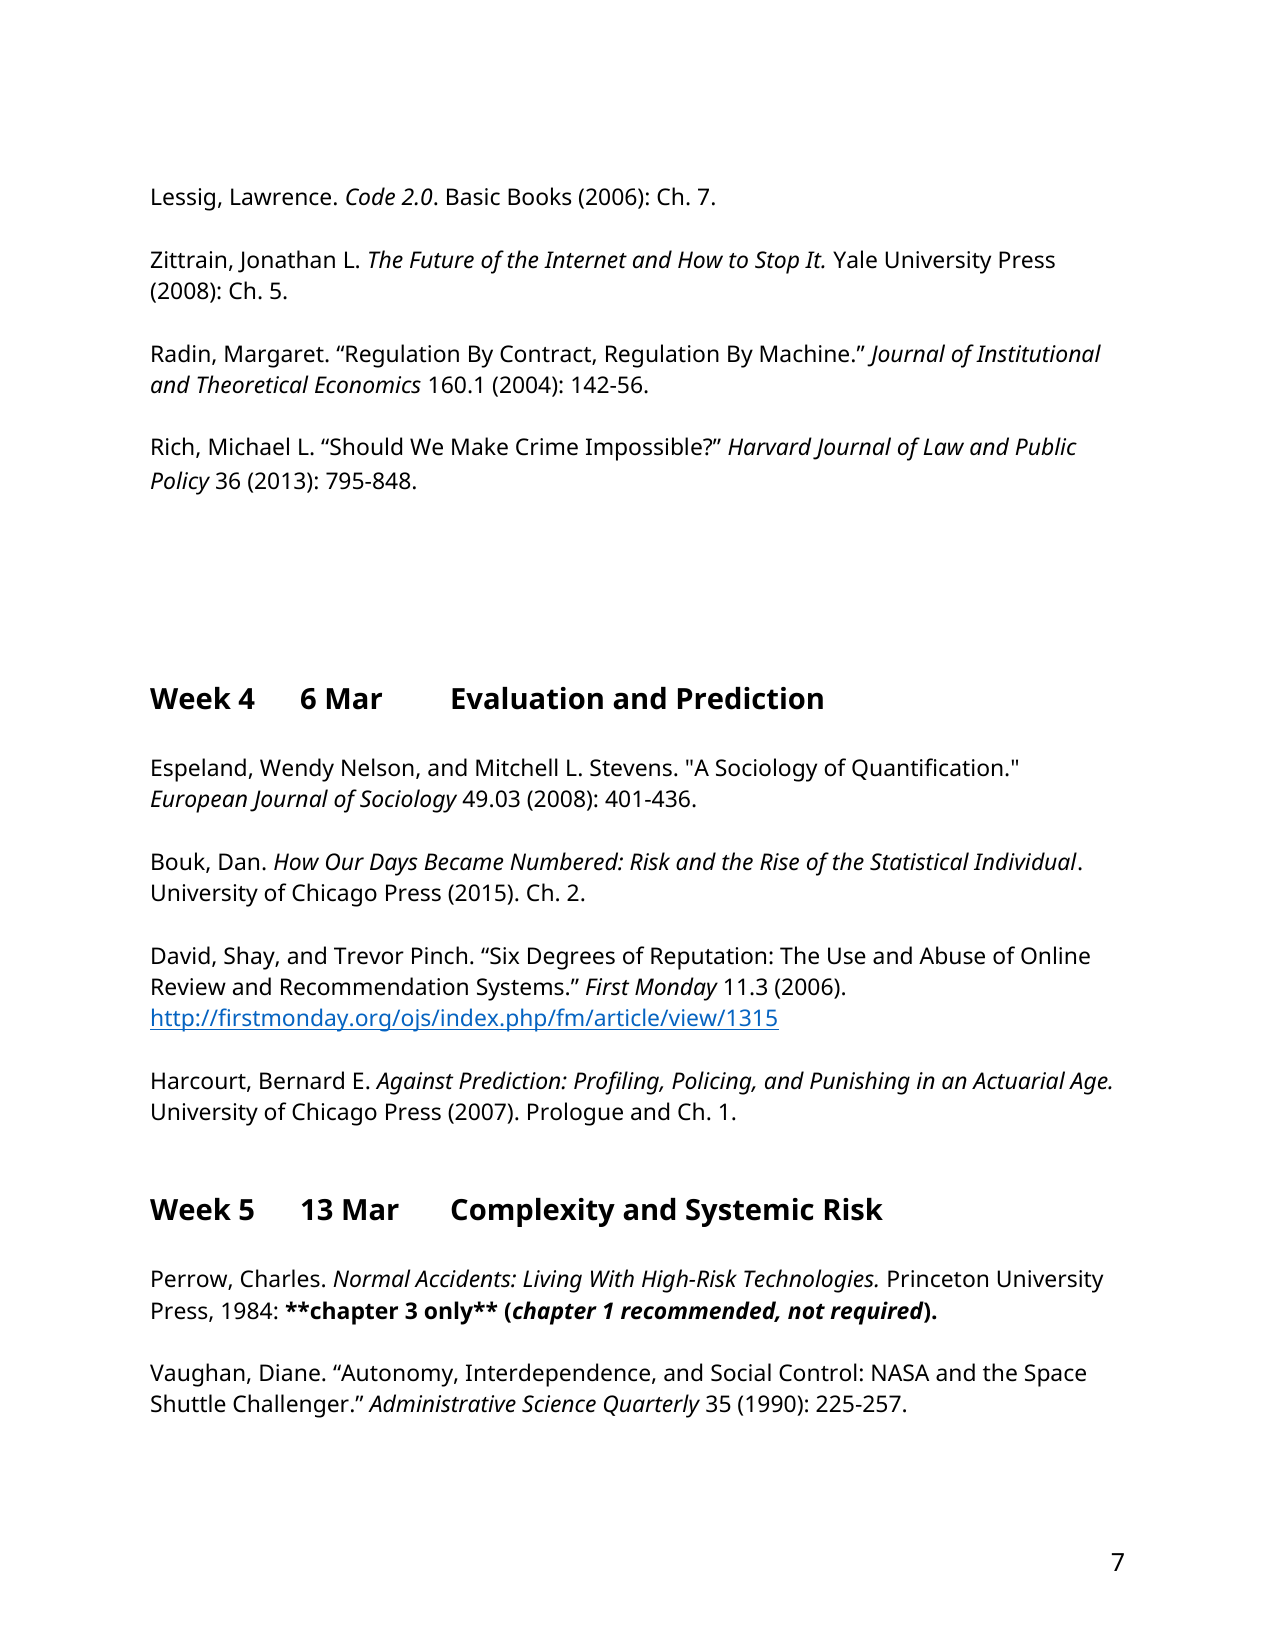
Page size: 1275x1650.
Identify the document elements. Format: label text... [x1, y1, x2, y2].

text Vaughan, Diane. “Autonomy, Interdependence, and Social Control: NASA and the Space Shuttle Challenger.” Administrative Science Quarterly 35 (1990): 225-257. [150, 1357, 1125, 1420]
text David, Shay, and Trevor Pinch. “Six Degrees of Reputation: The Use and Abuse of Online Review and Recommendation Systems.” First Monday 11.3 (2006). http://firstmonday.org/ojs/index.php/fm/article/view/1315 [150, 940, 1125, 1033]
text Espeland, Wendy Nelson, and Mitchell L. Stevens. "A Sociology of Quantification." European Journal of Sociology 49.03 (2008): 401-436. [150, 752, 1125, 815]
text Perrow, Charles. Normal Accidents: Living With High-Risk Technologies. Princeton University Press, 1984: **chapter 3 only** (chapter 1 recommended, not required). [150, 1263, 1125, 1326]
text Rich, Michael L. “Should We Make Crime Impossible?” Harvard Journal of Law and Public Policy 36 (2013): 795-848. [150, 431, 1125, 497]
text Lessig, Lawrence. Code 2.0. Basic Books (2006): Ch. 7. [150, 181, 1125, 212]
text Week 5 13 Mar Complexity and Systemic Risk [150, 1190, 1125, 1229]
text Bouk, Dan. How Our Days Became Numbered: Risk and the Rise of the Statistical Individual. University of Chicago Press (2015). Ch. 2. [150, 846, 1125, 908]
text Week 4 6 Mar Evaluation and Prediction [150, 678, 1125, 718]
text Zittrain, Jonathan L. The Future of the Internet and How to Stop It. Yale University Press (2008): Ch. 5. [150, 244, 1125, 306]
text Harcourt, Bernard E. Against Prediction: Profiling, Policing, and Punishing in an Actuarial Age. University of Chicago Press (2007). Prologue and Ch. 1. [150, 1065, 1125, 1127]
text Radin, Margaret. “Regulation By Contract, Regulation By Machine.” Journal of Institutional and Theoretical Economics 160.1 (2004): 142-56. [150, 337, 1125, 400]
